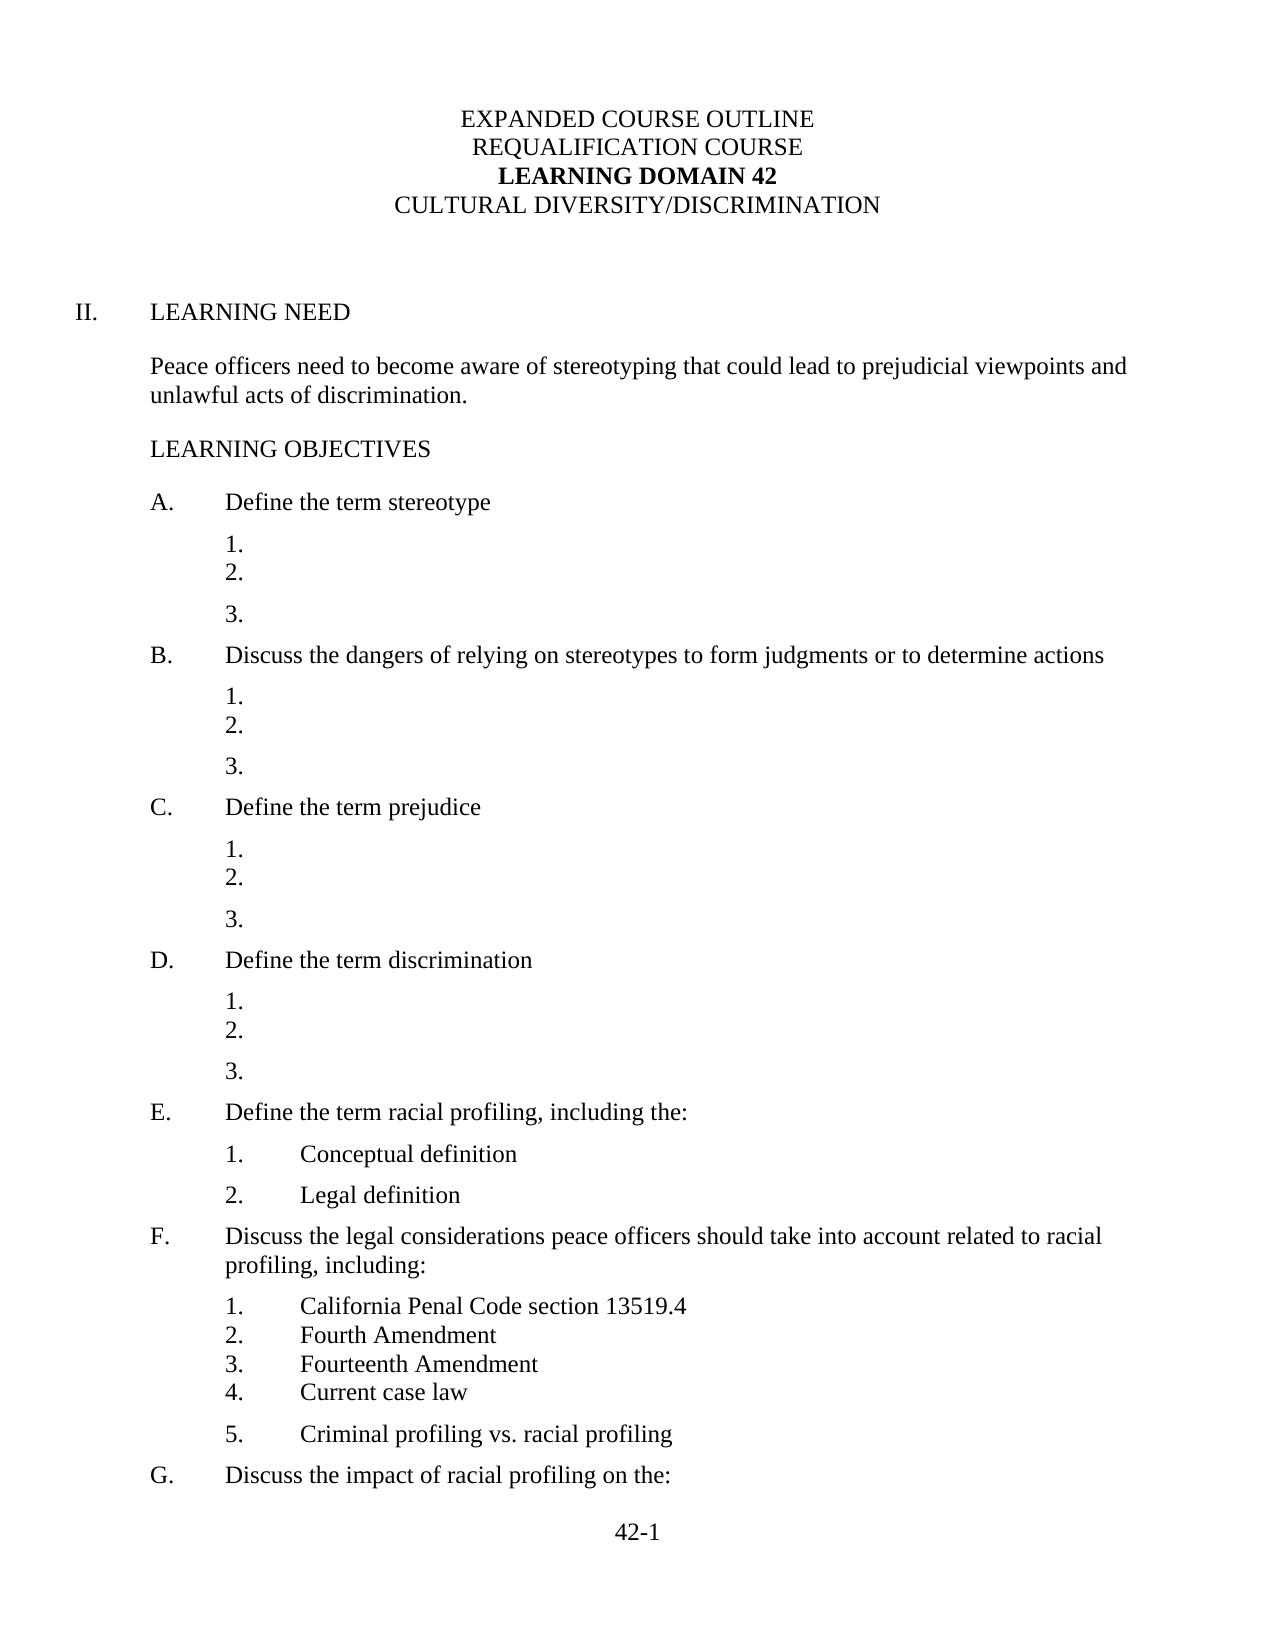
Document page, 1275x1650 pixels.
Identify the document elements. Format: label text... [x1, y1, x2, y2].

list Discuss the impact of racial profiling on the: [150, 1460, 1200, 1489]
list Define the term racial profiling, including the: [150, 1097, 1200, 1126]
text EXPANDED COURSE OUTLINE [75, 104, 1200, 132]
text LEARNING OBJECTIVES [150, 434, 1200, 462]
list Fourteenth Amendment [225, 1349, 1200, 1377]
list Define the term discrimination [150, 945, 1200, 974]
text Peace officers need to become aware of stereotyping that could lead to prejudicial viewpoints and unlawful acts of discrimination. [150, 351, 1200, 409]
list Current case law [225, 1377, 1200, 1406]
text CULTURAL DIVERSITY/DISCRIMINATION [75, 190, 1200, 219]
list California Penal Code section 13519.4 [225, 1291, 1200, 1320]
list Conceptual definition [225, 1139, 1200, 1167]
list Discuss the dangers of relying on stereotypes to form judgments or to determine actions [150, 640, 1200, 669]
list Criminal profiling vs. racial profiling [225, 1419, 1200, 1447]
subtitle LEARNING DOMAIN 42 [75, 161, 1200, 190]
subtitle LEARNING NEED [75, 297, 1200, 326]
list Define the term prejudice [150, 792, 1200, 821]
list Fourth Amendment [225, 1320, 1200, 1349]
list Legal definition [225, 1180, 1200, 1209]
list Discuss the legal considerations peace officers should take into account related to racial profiling, including: [150, 1221, 1200, 1279]
list Define the term stereotype [150, 487, 1200, 516]
text REQUALIFICATION COURSE [75, 132, 1200, 161]
